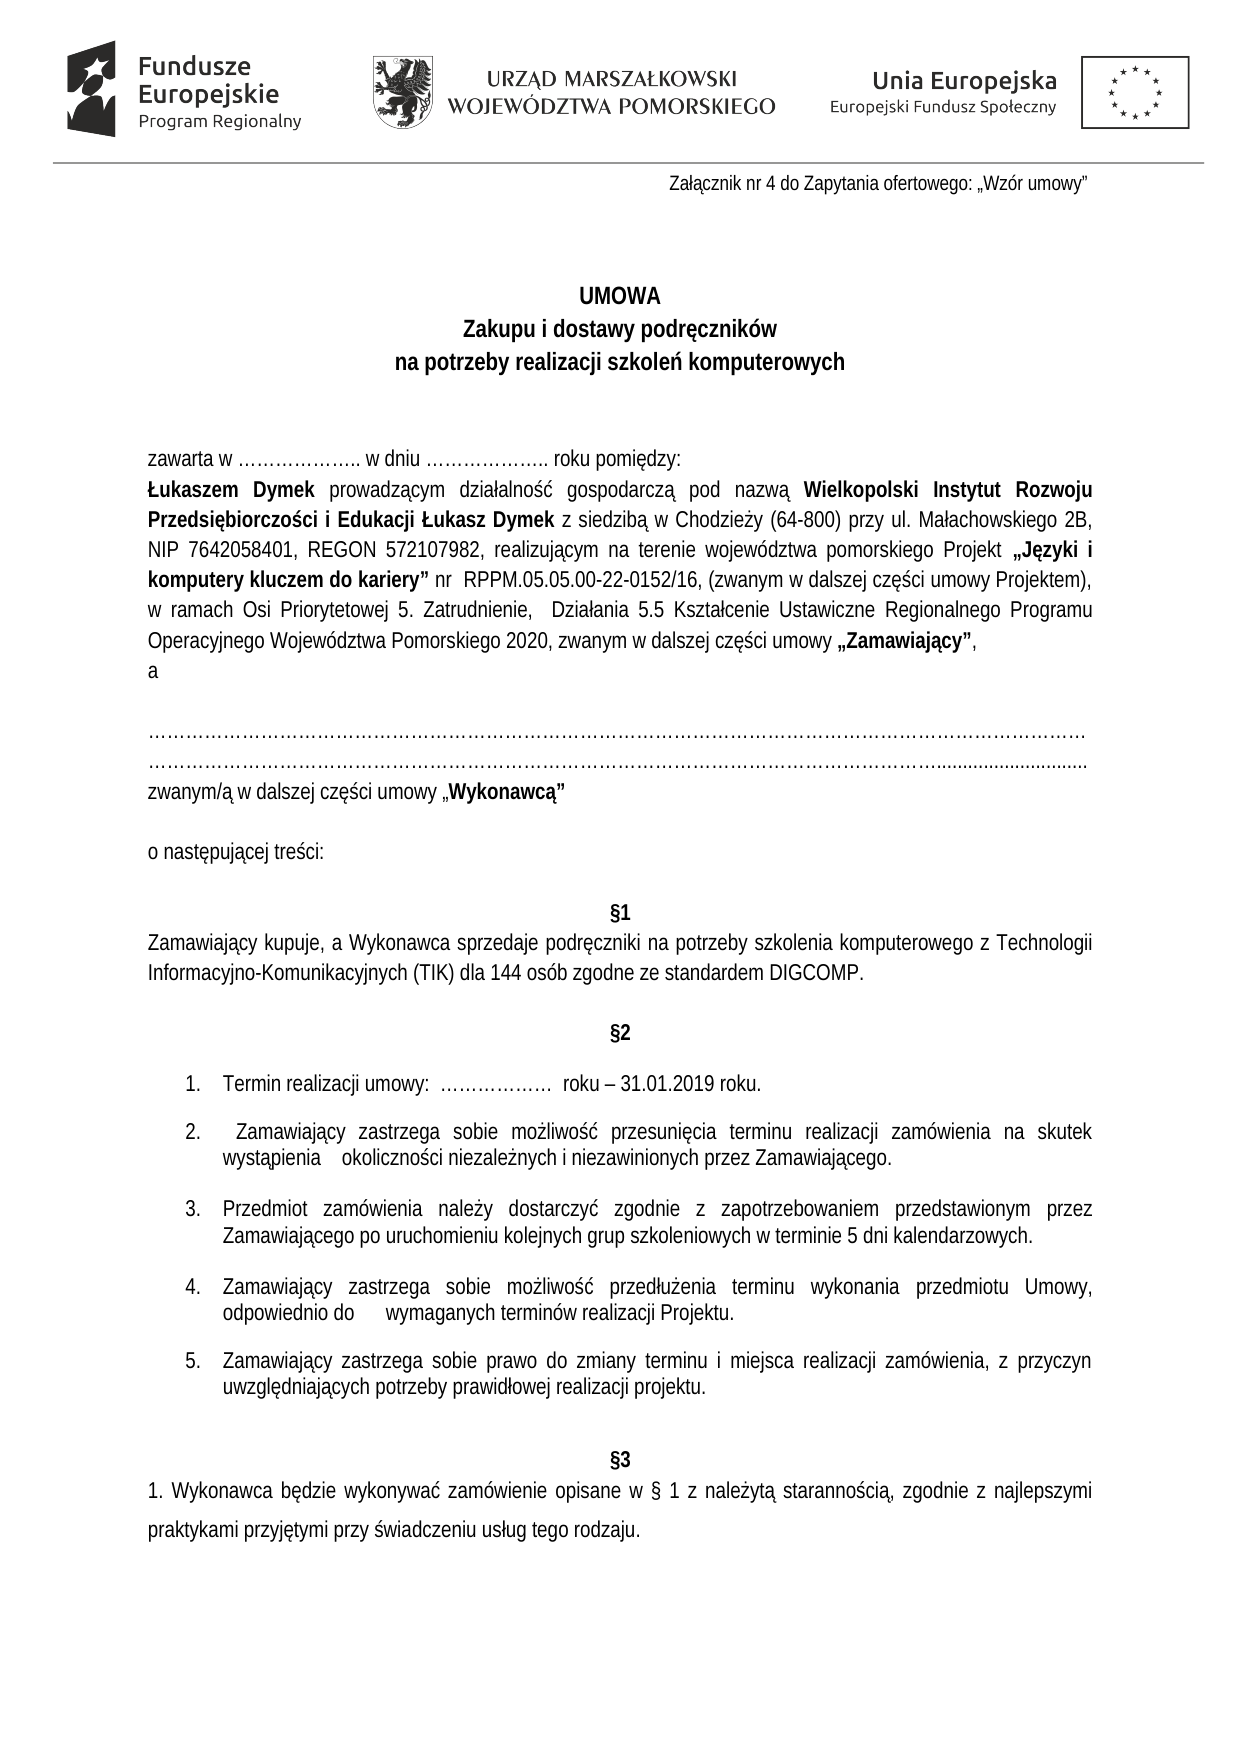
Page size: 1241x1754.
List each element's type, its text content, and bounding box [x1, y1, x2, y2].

list Zamawiający zastrzega sobie prawo do zmiany terminu i miejsca realizacji zamówienia, z przyczyn uwzględniających potrzeby prawidłowej realizacji projektu. [185, 1347, 1093, 1399]
text Zamawiający kupuje, a Wykonawca sprzedaje podręczniki na potrzeby szkolenia komputerowego z Technologii Informacyjno-Komunikacyjnych (TIK) dla 144 osób zgodne ze standardem DIGCOMP. [148, 929, 1093, 985]
text Łukaszem Dymek prowadzącym działalność gospodarczą pod nazwą Wielkopolski Instytut Rozwoju Przedsiębiorczości i Edukacji Łukasz Dymek z siedzibą w Chodzieży (64-800) przy ul. Małachowskiego 2B, NIP 7642058401, REGON 572107982, realizującym na terenie województwa pomorskiego Projekt „Języki i komputery kluczem do kariery” nr RPPM.05.05.00-22-0152/16, (zwanym w dalszej części umowy Projektem), w ramach Osi Priorytetowej 5. Zatrudnienie, Działania 5.5 Kształcenie Ustawiczne Regionalnego Programu Operacyjnego Województwa Pomorskiego 2020, zwanym w dalszej części umowy „Zamawiający”, [148, 476, 1093, 653]
text UMOWA [148, 281, 1093, 309]
list §3 [148, 1446, 1093, 1473]
list Zamawiający zastrzega sobie możliwość przedłużenia terminu wykonania przedmiotu Umowy, odpowiednio do wymaganych terminów realizacji Projektu. [185, 1273, 1093, 1326]
text o następującej treści: [148, 838, 1093, 864]
text §1 [148, 898, 1093, 925]
text na potrzeby realizacji szkoleń komputerowych [148, 347, 1093, 375]
list Przedmiot zamówienia należy dostarczyć zgodnie z zapotrzebowaniem przedstawionym przez Zamawiającego po uruchomieniu kolejnych grup szkoleniowych w terminie 5 dni kalendarzowych. [185, 1195, 1093, 1248]
text Załącznik nr 4 do Zapytania ofertowego: „Wzór umowy” [664, 171, 1093, 195]
list Zamawiający zastrzega sobie możliwość przesunięcia terminu realizacji zamówienia na skutek wystąpienia okoliczności niezależnych i niezawinionych przez Zamawiającego. [185, 1118, 1093, 1170]
list Termin realizacji umowy: ……………… roku – 31.01.2019 roku. [185, 1070, 1093, 1097]
text 1. Wykonawca będzie wykonywać zamówienie opisane w § 1 z należytą starannością, zgodnie z najlepszymi praktykami przyjętymi przy świadczeniu usług tego rodzaju. [148, 1477, 1093, 1542]
text zawarta w ……………….. w dniu ……………….. roku pomiędzy: [148, 445, 1093, 472]
text §2 [148, 1019, 1093, 1046]
text ……………………………………………………………………………………………………………………………………………………………………………………………………………………………………………………............................. zwanym/ą w dalszej części umowy „Wykonawcą” [148, 717, 1093, 804]
text a [148, 657, 1093, 683]
picture [52, 40, 1205, 164]
text Zakupu i dostawy podręczników [148, 314, 1093, 342]
